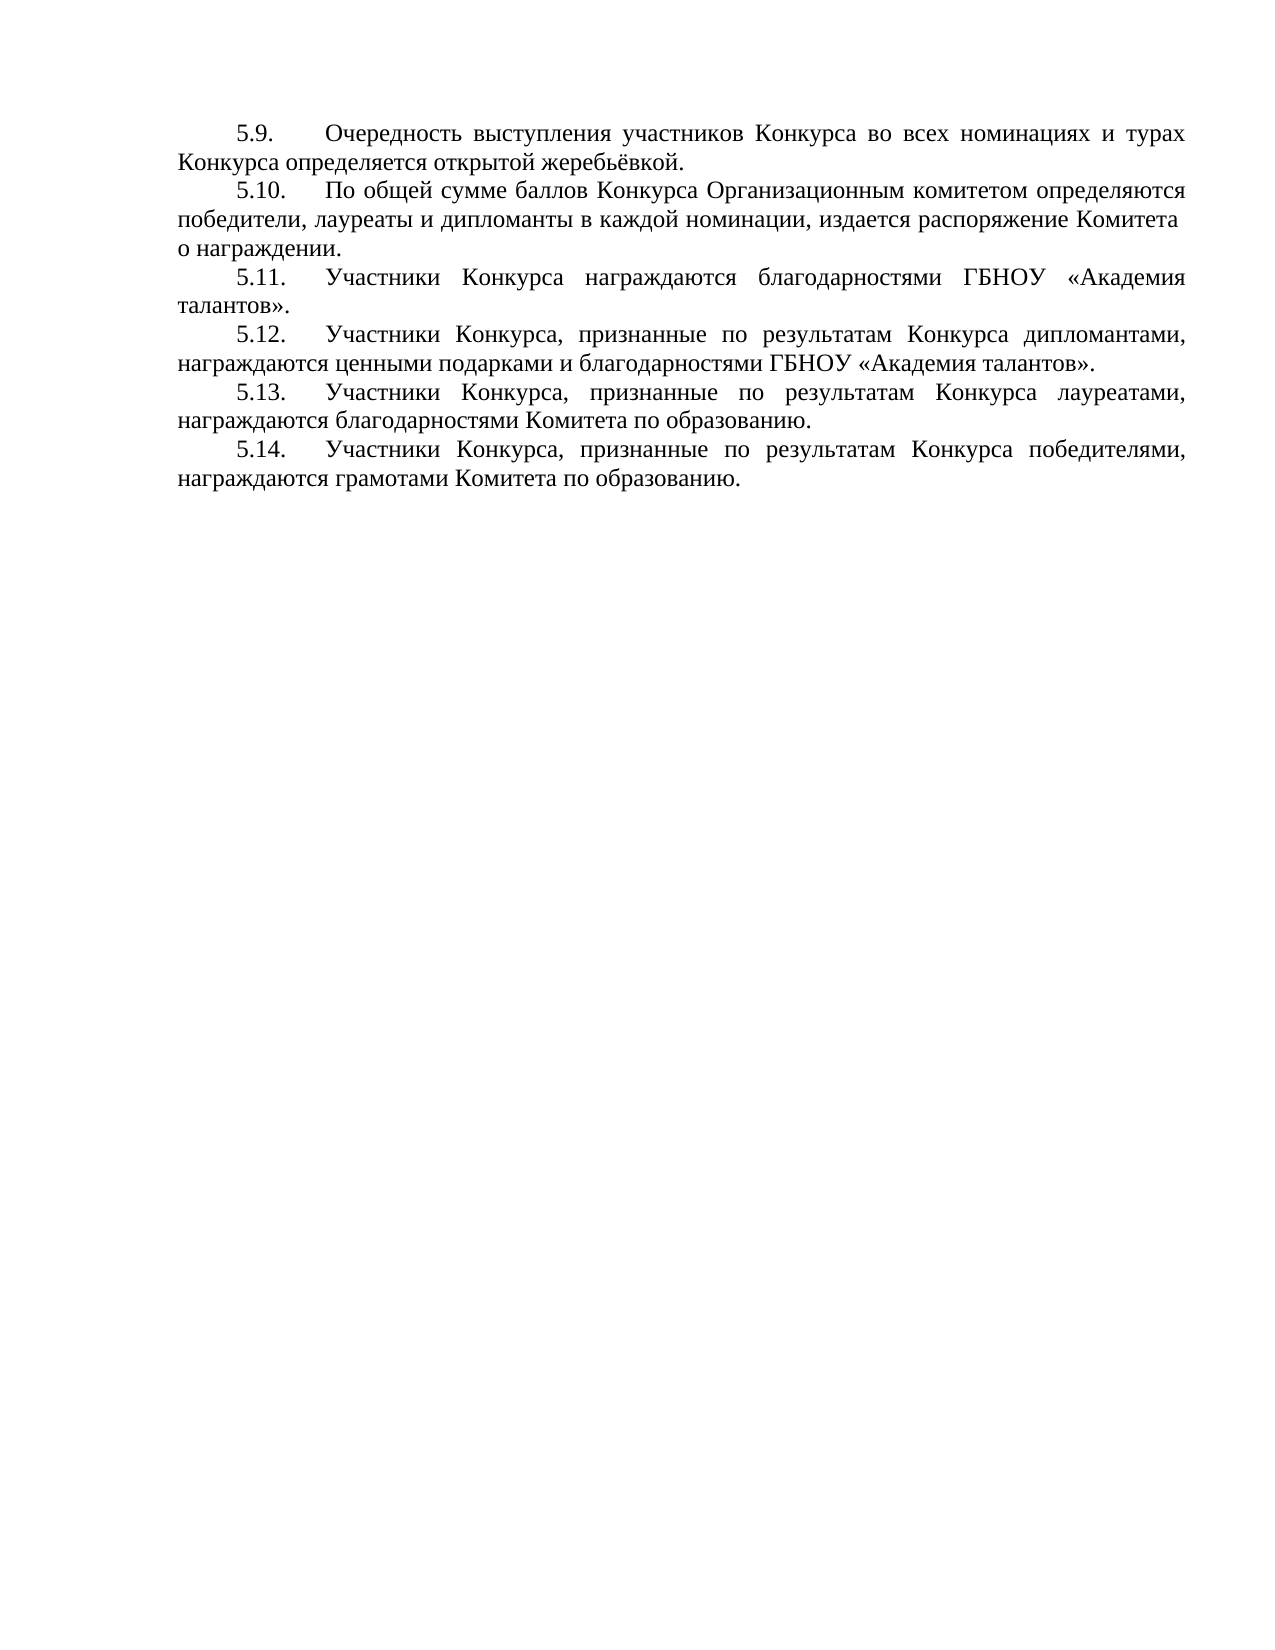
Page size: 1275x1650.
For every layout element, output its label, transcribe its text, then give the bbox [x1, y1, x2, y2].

list Участники Конкурса, признанные по результатам Конкурса победителями, награждаются грамотами Комитета по образованию. [177, 434, 1186, 492]
list Очередность выступления участников Конкурса во всех номинациях и турах Конкурса определяется открытой жеребьёвкой. [177, 118, 1186, 176]
list По общей сумме баллов Конкурса Организационным комитетом определяются победители, лауреаты и дипломанты в каждой номинации, издается распоряжение Комитета о награждении. [177, 176, 1186, 262]
list Участники Конкурса, признанные по результатам Конкурса лауреатами, награждаются благодарностями Комитета по образованию. [177, 377, 1186, 434]
list Участники Конкурса награждаются благодарностями ГБНОУ «Академия талантов». [177, 262, 1186, 319]
list Участники Конкурса, признанные по результатам Конкурса дипломантами, награждаются ценными подарками и благодарностями ГБНОУ «Академия талантов». [177, 319, 1186, 377]
